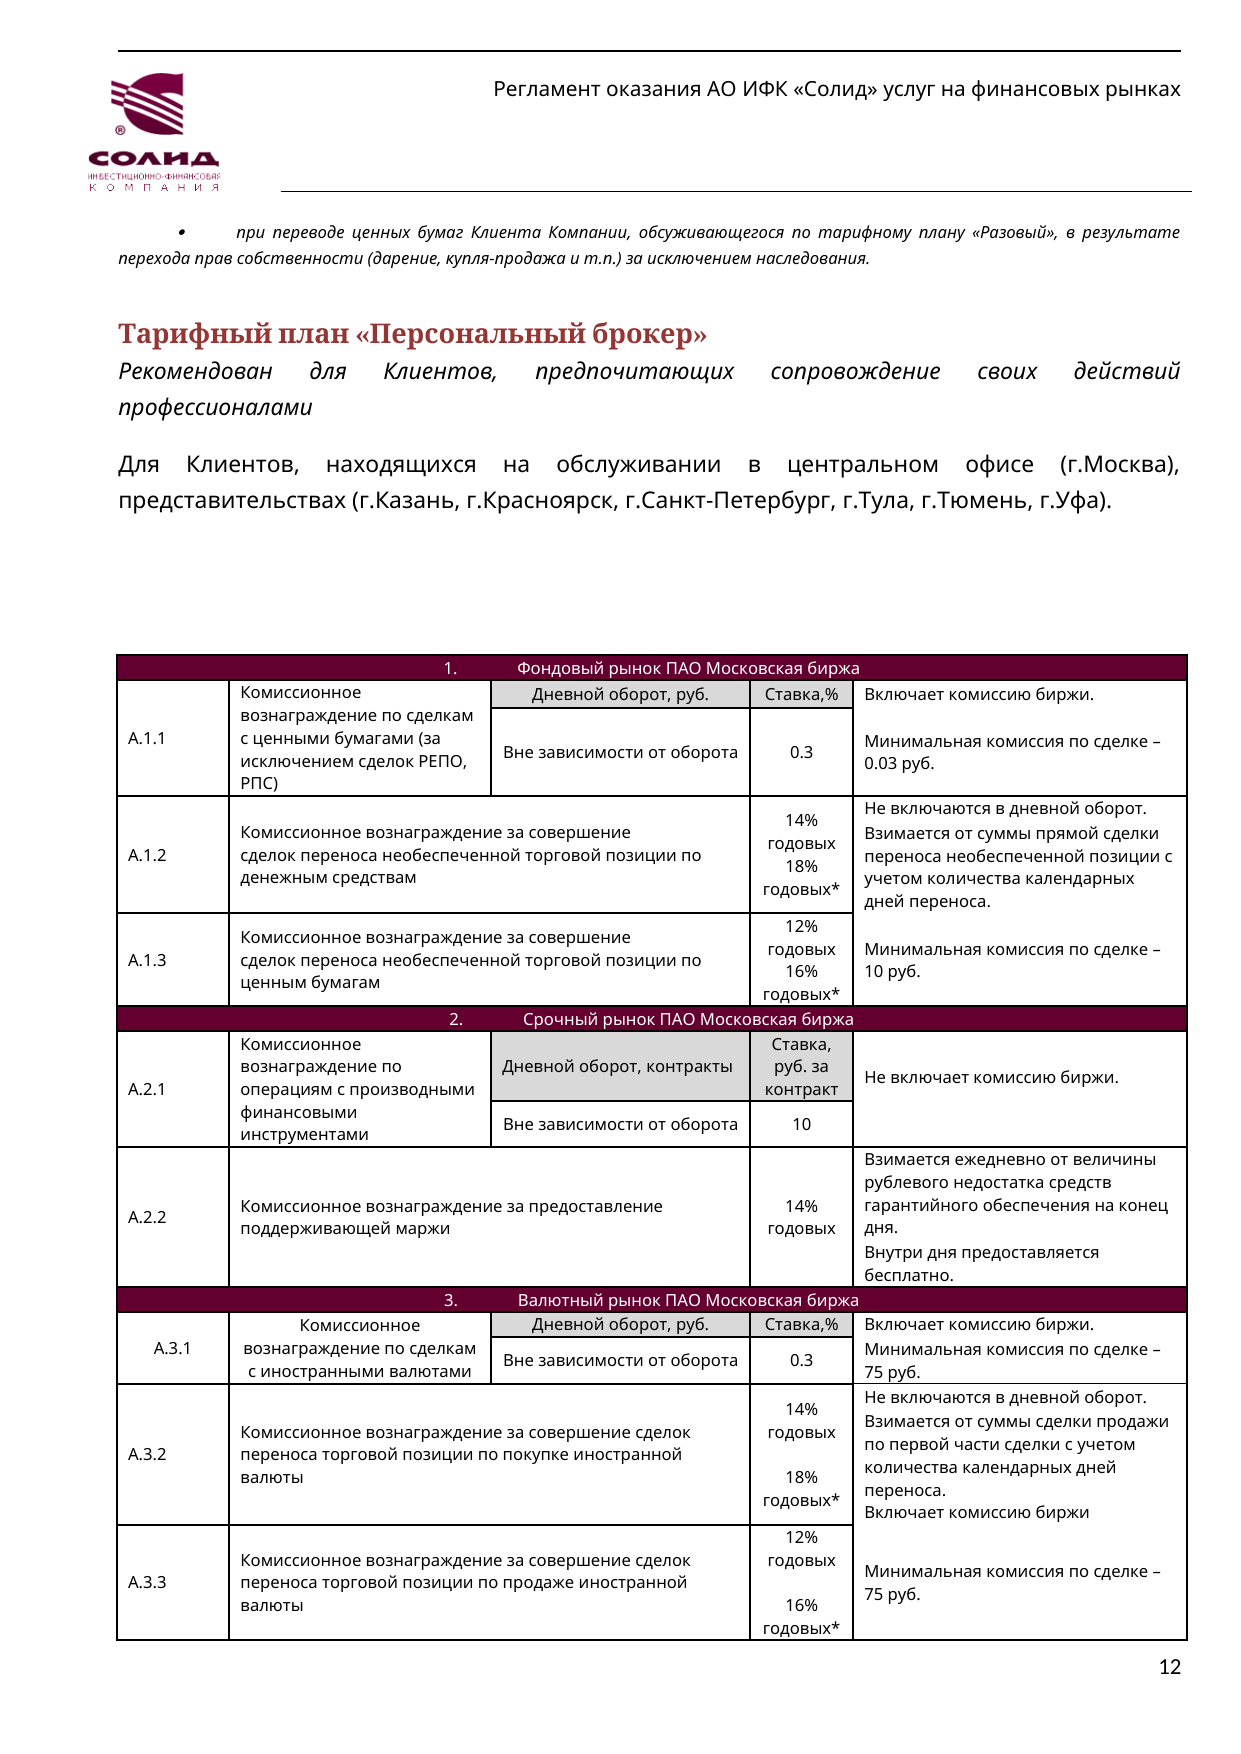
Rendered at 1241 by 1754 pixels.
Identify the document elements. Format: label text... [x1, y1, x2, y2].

table_cell Комиссионное вознаграждение за совершение сделок переноса торговой позиции по покупке иностранной валюты [230, 1385, 749, 1523]
table_cell Дневной оборот, контракты [492, 1032, 749, 1100]
table_cell Срочный рынок ПАО Московская биржа [118, 1007, 1186, 1030]
table_header Фондовый рынок ПАО Московская биржа [118, 656, 1186, 679]
table_cell Минимальная комиссия по сделке – 10 руб. [854, 912, 1186, 1005]
table_cell Комиссионное вознаграждение за совершение сделок переноса торговой позиции по продаже иностранной валюты [230, 1526, 749, 1639]
table_cell Вне зависимости от оборота [492, 709, 749, 794]
table_cell 0.3 [751, 709, 852, 794]
table_cell Комиссионное вознаграждение за совершение сделок переноса необеспеченной торговой позиции по денежным средствам [230, 797, 749, 912]
table_cell Комиссионное вознаграждение по сделкам с иностранными валютами [230, 1313, 490, 1383]
table_cell Комиссионное вознаграждение по операциям с производными финансовыми инструментами [230, 1032, 490, 1146]
table_cell Взимается ежедневно от величины рублевого недостатка средств гарантийного обеспечения на конец дня. [854, 1148, 1186, 1238]
table_cell Включает комиссию биржи. [854, 681, 1186, 707]
table_cell 14% годовых 18% годовых* [751, 1385, 852, 1523]
text Рекомендован для Клиентов, предпочитающих сопровождение своих действий профессионалами [118, 355, 1181, 422]
picture [88, 73, 220, 191]
table_cell Взимается от суммы прямой сделки переноса необеспеченной позиции с учетом количества календарных дней переноса. [854, 819, 1186, 912]
table_cell Комиссионное вознаграждение за предоставление поддерживающей маржи [230, 1148, 749, 1286]
table_cell А.3.2 [118, 1385, 228, 1523]
table_cell А.2.1 [118, 1032, 228, 1146]
table_cell Не включаются в дневной оборот. [854, 1384, 1186, 1408]
table_cell Внутри дня предоставляется бесплатно. [854, 1239, 1186, 1286]
table_cell А.1.1 [118, 681, 228, 794]
table_cell Ставка, руб. за контракт [751, 1032, 852, 1100]
table_cell Комиссионное вознаграждение за совершение сделок переноса необеспеченной торговой позиции по ценным бумагам [230, 914, 749, 1005]
table_cell Ставка,% [751, 1313, 852, 1336]
table_cell Взимается от суммы сделки продажи по первой части сделки с учетом количества календарных дней переноса. Включает комиссию биржи [854, 1408, 1186, 1523]
table_cell Минимальная комиссия по сделке – 75 руб. [854, 1336, 1186, 1383]
table_cell Включает комиссию биржи. [854, 1313, 1186, 1336]
subtitle Тарифный план «Персональный брокер» [118, 319, 1181, 351]
table_cell 12% годовых 16% годовых* [751, 1526, 852, 1639]
table_cell 14% годовых [751, 1148, 852, 1286]
table_cell Вне зависимости от оборота [492, 1102, 749, 1146]
table_cell 0.3 [751, 1338, 852, 1383]
table_cell А.1.3 [118, 914, 228, 1005]
table_cell 14% годовых 18% годовых* [751, 797, 852, 912]
table_cell 10 [751, 1102, 852, 1146]
table_cell Дневной оборот, руб. [492, 681, 749, 707]
table_cell Минимальная комиссия по сделке – 75 руб. [854, 1524, 1186, 1639]
table_cell Минимальная комиссия по сделке – 0.03 руб. [854, 707, 1186, 794]
table_cell А.3.3 [118, 1526, 228, 1639]
table_cell А.3.1 [118, 1313, 228, 1383]
list при переводе ценных бумаг Клиента Компании, обсуживающегося по тарифному плану «Разовый», в результате перехода прав собственности (дарение, купля-продажа и т.п.) за исключением наследования. [118, 221, 1181, 269]
table_cell Вне зависимости от оборота [492, 1338, 749, 1383]
table_cell А.2.2 [118, 1148, 228, 1286]
text Для Клиентов, находящихся на обслуживании в центральном офисе (г.Москва), представительствах (г.Казань, г.Красноярск, г.Санкт-Петербург, г.Тула, г.Тюмень, г.Уфа). [118, 448, 1181, 515]
table_cell 12% годовых 16% годовых* [751, 914, 852, 1005]
table_cell Валютный рынок ПАО Московская биржа [118, 1288, 1186, 1311]
table_cell Ставка,% [751, 681, 852, 707]
table_cell Дневной оборот, руб. [492, 1313, 749, 1336]
table_cell Не включает комиссию биржи. [854, 1032, 1186, 1146]
table_cell Не включаются в дневной оборот. [854, 797, 1186, 819]
table_cell Комиссионное вознаграждение по сделкам с ценными бумагами (за исключением сделок РЕПО, РПС) [230, 681, 490, 794]
table_cell А.1.2 [118, 797, 228, 912]
